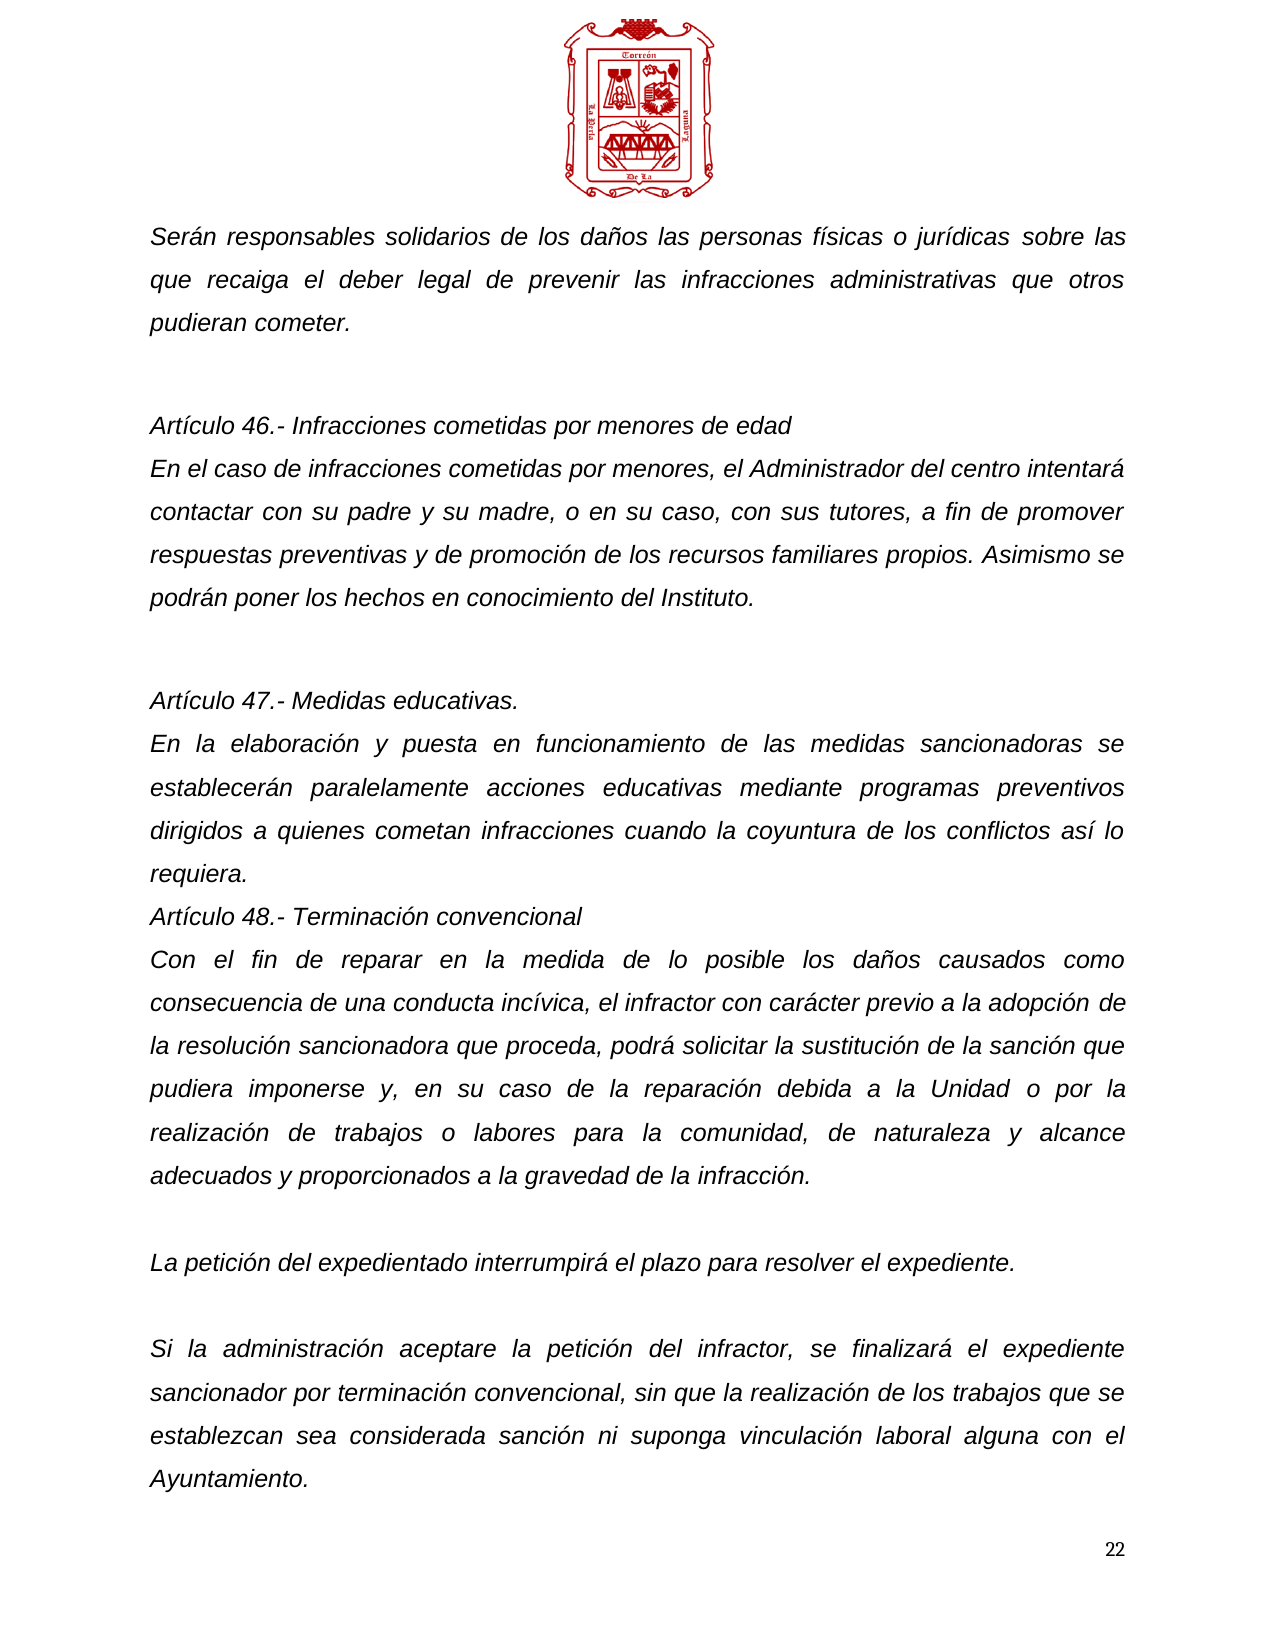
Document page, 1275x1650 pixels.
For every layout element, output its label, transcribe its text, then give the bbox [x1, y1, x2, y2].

subtitle Artículo 46.- Infracciones cometidas por menores de edad [150, 411, 1126, 439]
text Si la administración aceptare la petición del infractor, se finalizará el expediente sancionador por terminación convencional, sin que la realización de los trabajos que se establezcan sea considerada sanción ni suponga vinculación laboral alguna con el Ayuntamiento. [150, 1334, 1126, 1492]
text Con el fin de reparar en la medida de lo posible los daños causados como consecuencia de una conducta incívica, el infractor con carácter previo a la adopción de la resolución sancionadora que proceda, podrá solicitar la sustitución de la sanción que pudiera imponerse y, en su caso de la reparación debida a la Unidad o por la realización de trabajos o labores para la comunidad, de naturaleza y alcance adecuados y proporcionados a la gravedad de la infracción. [150, 945, 1126, 1189]
picture [540, 13, 735, 203]
subtitle Artículo 47.- Medidas educativas. [150, 686, 1126, 715]
text En la elaboración y puesta en funcionamiento de las medidas sancionadoras se establecerán paralelamente acciones educativas mediante programas preventivos dirigidos a quienes cometan infracciones cuando la coyuntura de los conflictos así lo requiera. [150, 729, 1126, 887]
text En el caso de infracciones cometidas por menores, el Administrador del centro intentará contactar con su padre y su madre, o en su caso, con sus tutores, a fin de promover respuestas preventivas y de promoción de los recursos familiares propios. Asimismo se podrán poner los hechos en conocimiento del Instituto. [150, 454, 1126, 612]
subtitle Artículo 48.- Terminación convencional [150, 902, 1126, 931]
text La petición del expedientado interrumpirá el plazo para resolver el expediente. [150, 1248, 1126, 1277]
text Serán responsables solidarios de los daños las personas físicas o jurídicas sobre las que recaiga el deber legal de prevenir las infracciones administrativas que otros pudieran cometer. [150, 222, 1126, 337]
